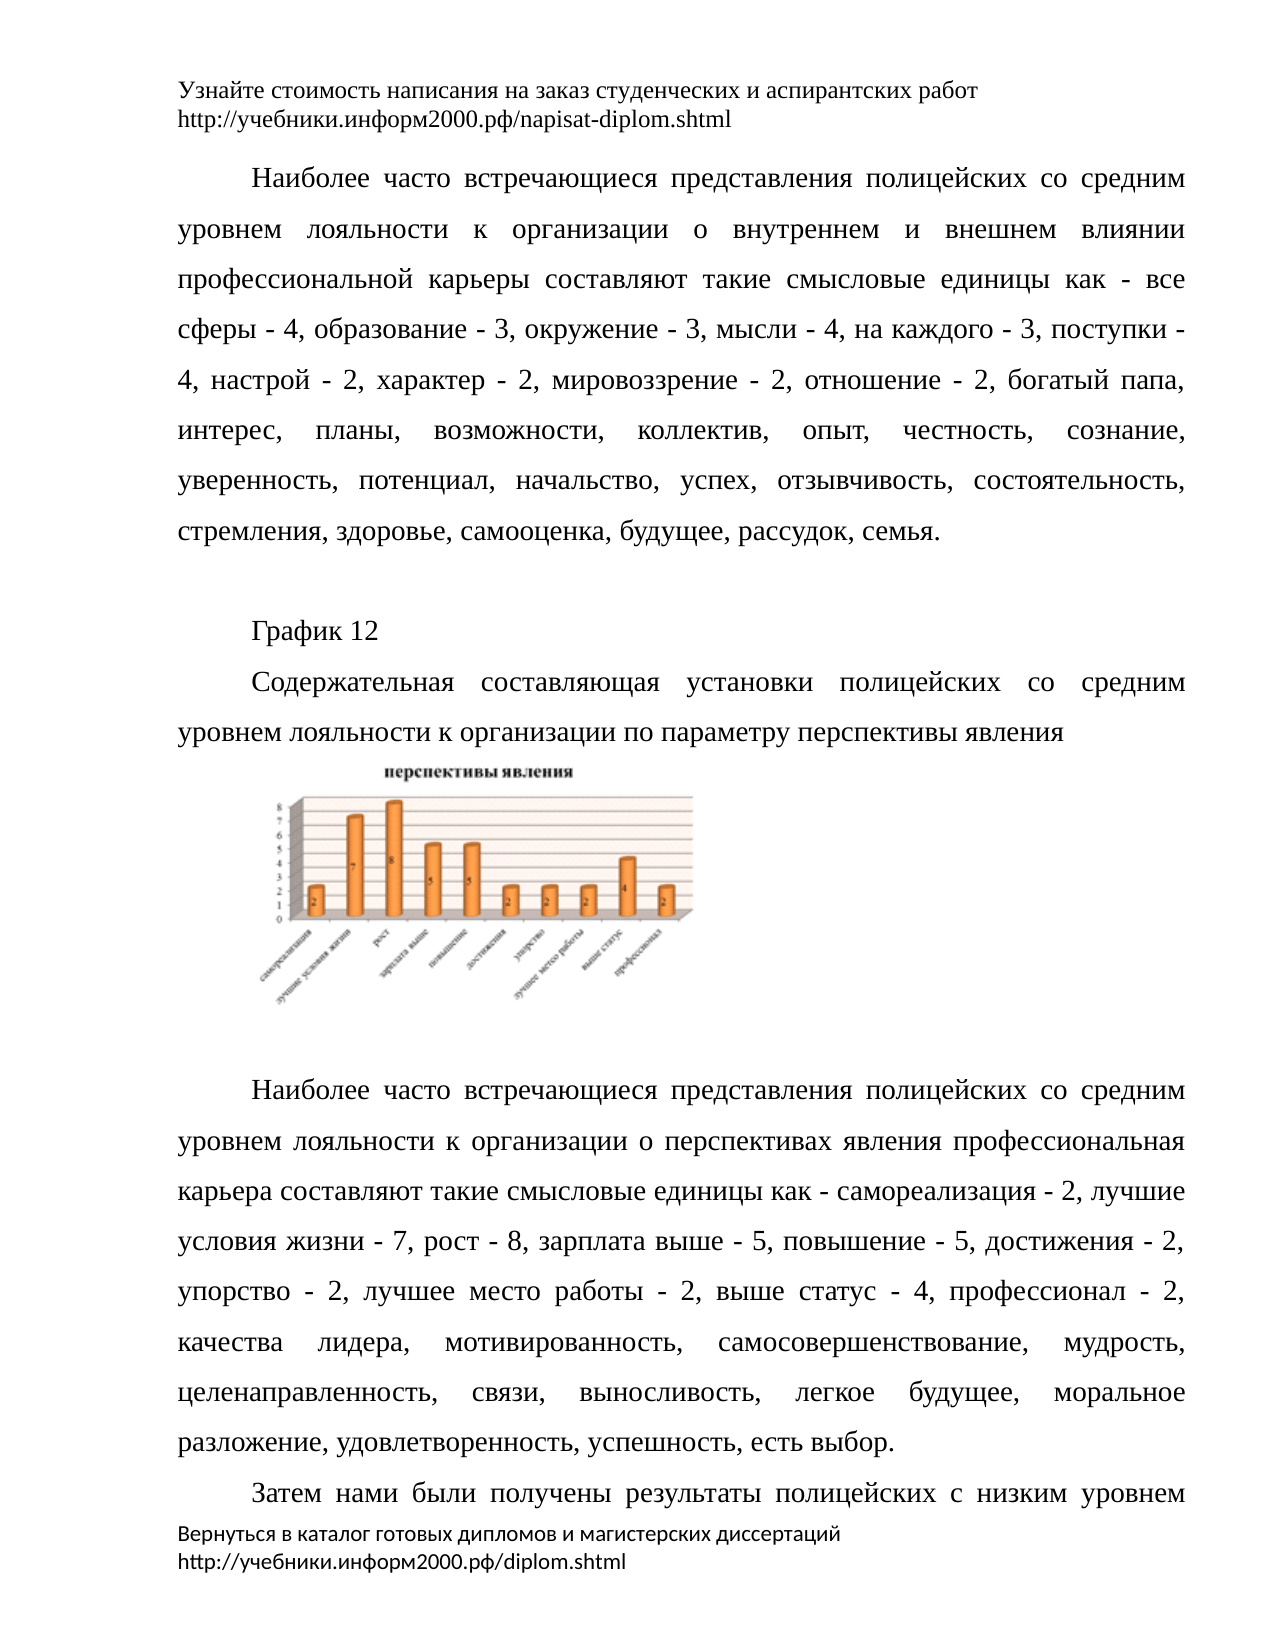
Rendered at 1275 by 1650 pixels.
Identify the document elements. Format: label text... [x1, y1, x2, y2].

text График 12 [177, 613, 1186, 647]
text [177, 1475, 1186, 1508]
text Наиболее часто встречающиеся представления полицейских со средним уровнем лояльности к организации о перспективах явления профессиональная карьера составляют такие смысловые единицы как - самореализация - 2, лучшие условия жизни - 7, рост - 8, зарплата выше - 5, повышение - 5, достижения - 2, упорство - 2, лучшее место работы - 2, выше статус - 4, профессионал - 2, качества лидера, мотивированность, самосовершенствование, мудрость, целенаправленность, связи, выносливость, легкое будущее, моральное разложение, удовлетворенность, успешность, есть выбор. [177, 1072, 1186, 1458]
text Наиболее часто встречающиеся представления полицейских со средним уровнем лояльности к организации о внутреннем и внешнем влиянии профессиональной карьеры составляют такие смысловые единицы как - все сферы - 4, образование - 3, окружение - 3, мысли - 4, на каждого - 3, поступки - 4, настрой - 2, характер - 2, мировоззрение - 2, отношение - 2, богатый папа, интерес, планы, возможности, коллектив, опыт, честность, сознание, уверенность, потенциал, начальство, успех, отзывчивость, состоятельность, стремления, здоровье, самооценка, будущее, рассудок, семья. [177, 161, 1186, 546]
picture [251, 764, 695, 1008]
text Содержательная составляющая установки полицейских со средним уровнем лояльности к организации по параметру перспективы явления [177, 664, 1186, 747]
